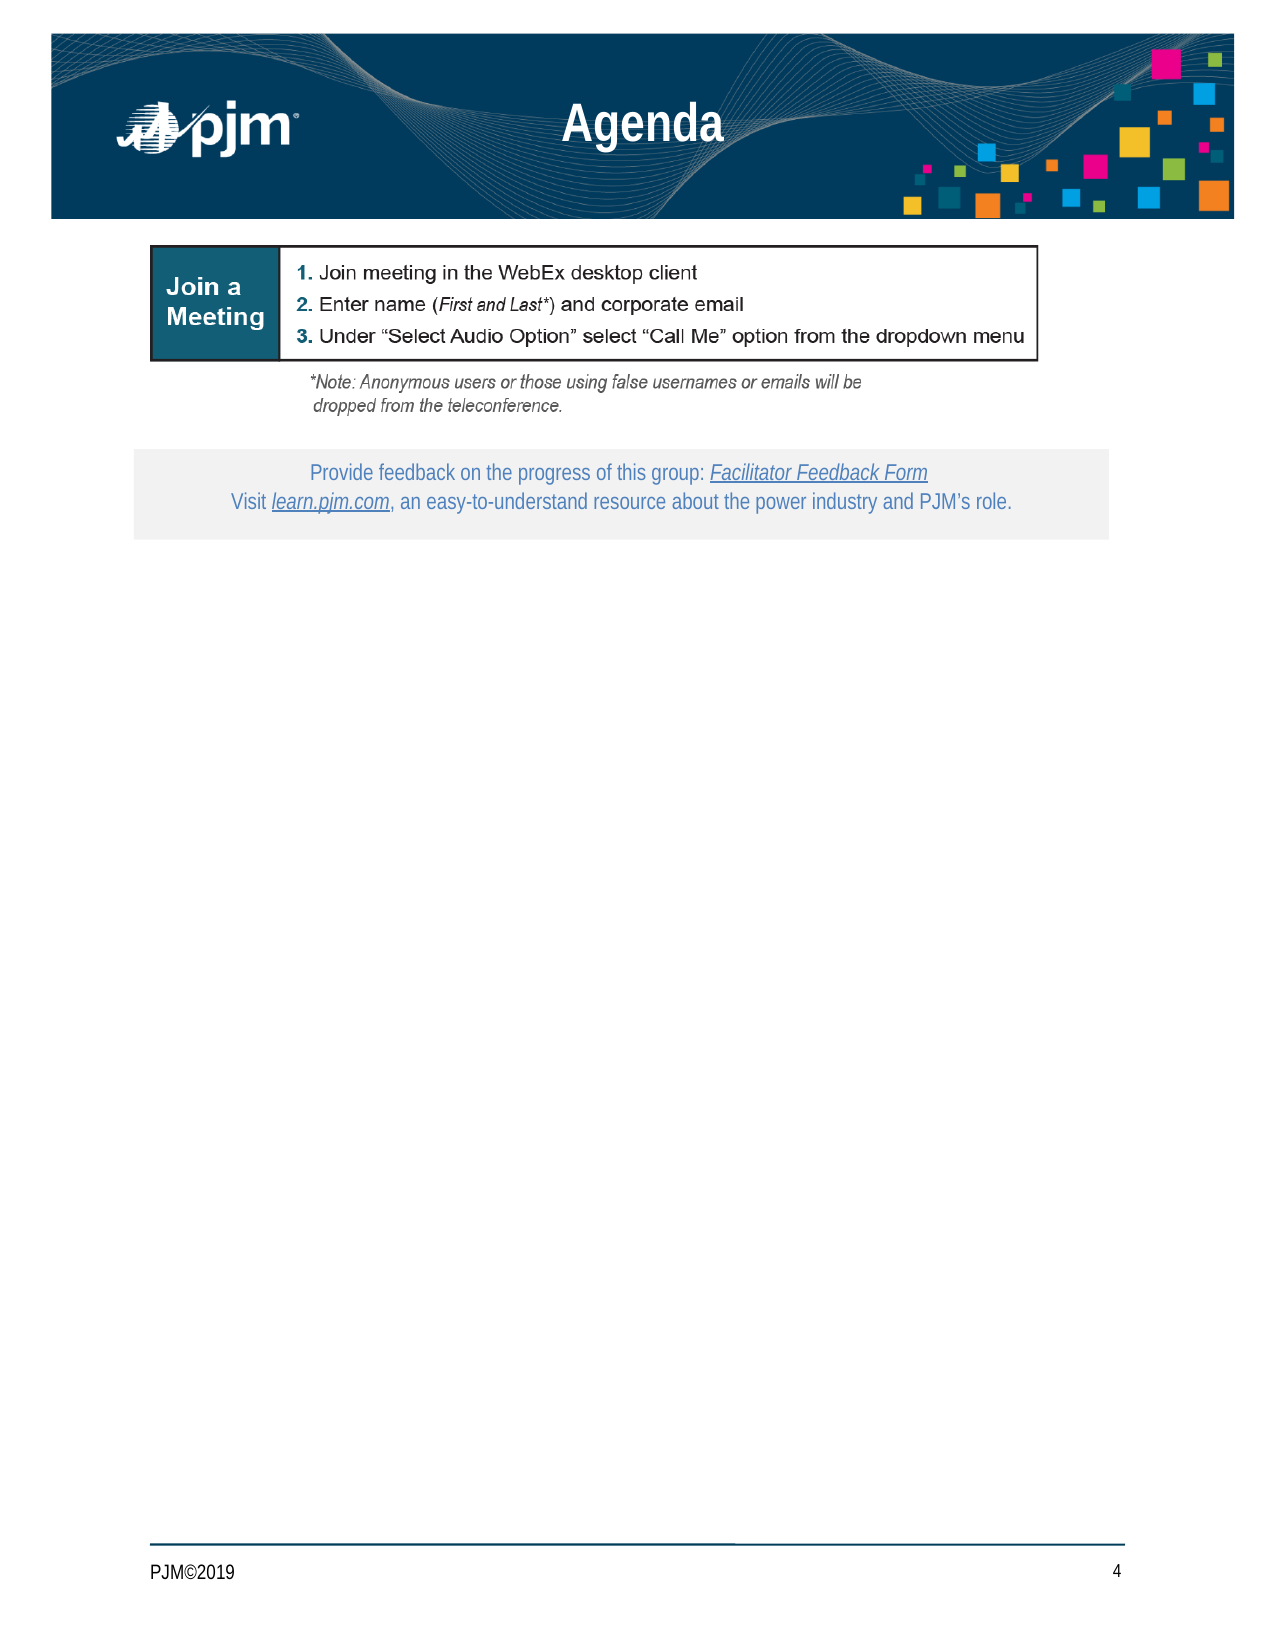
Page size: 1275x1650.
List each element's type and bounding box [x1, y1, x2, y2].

picture [51, 32, 1235, 219]
picture [150, 245, 1065, 418]
